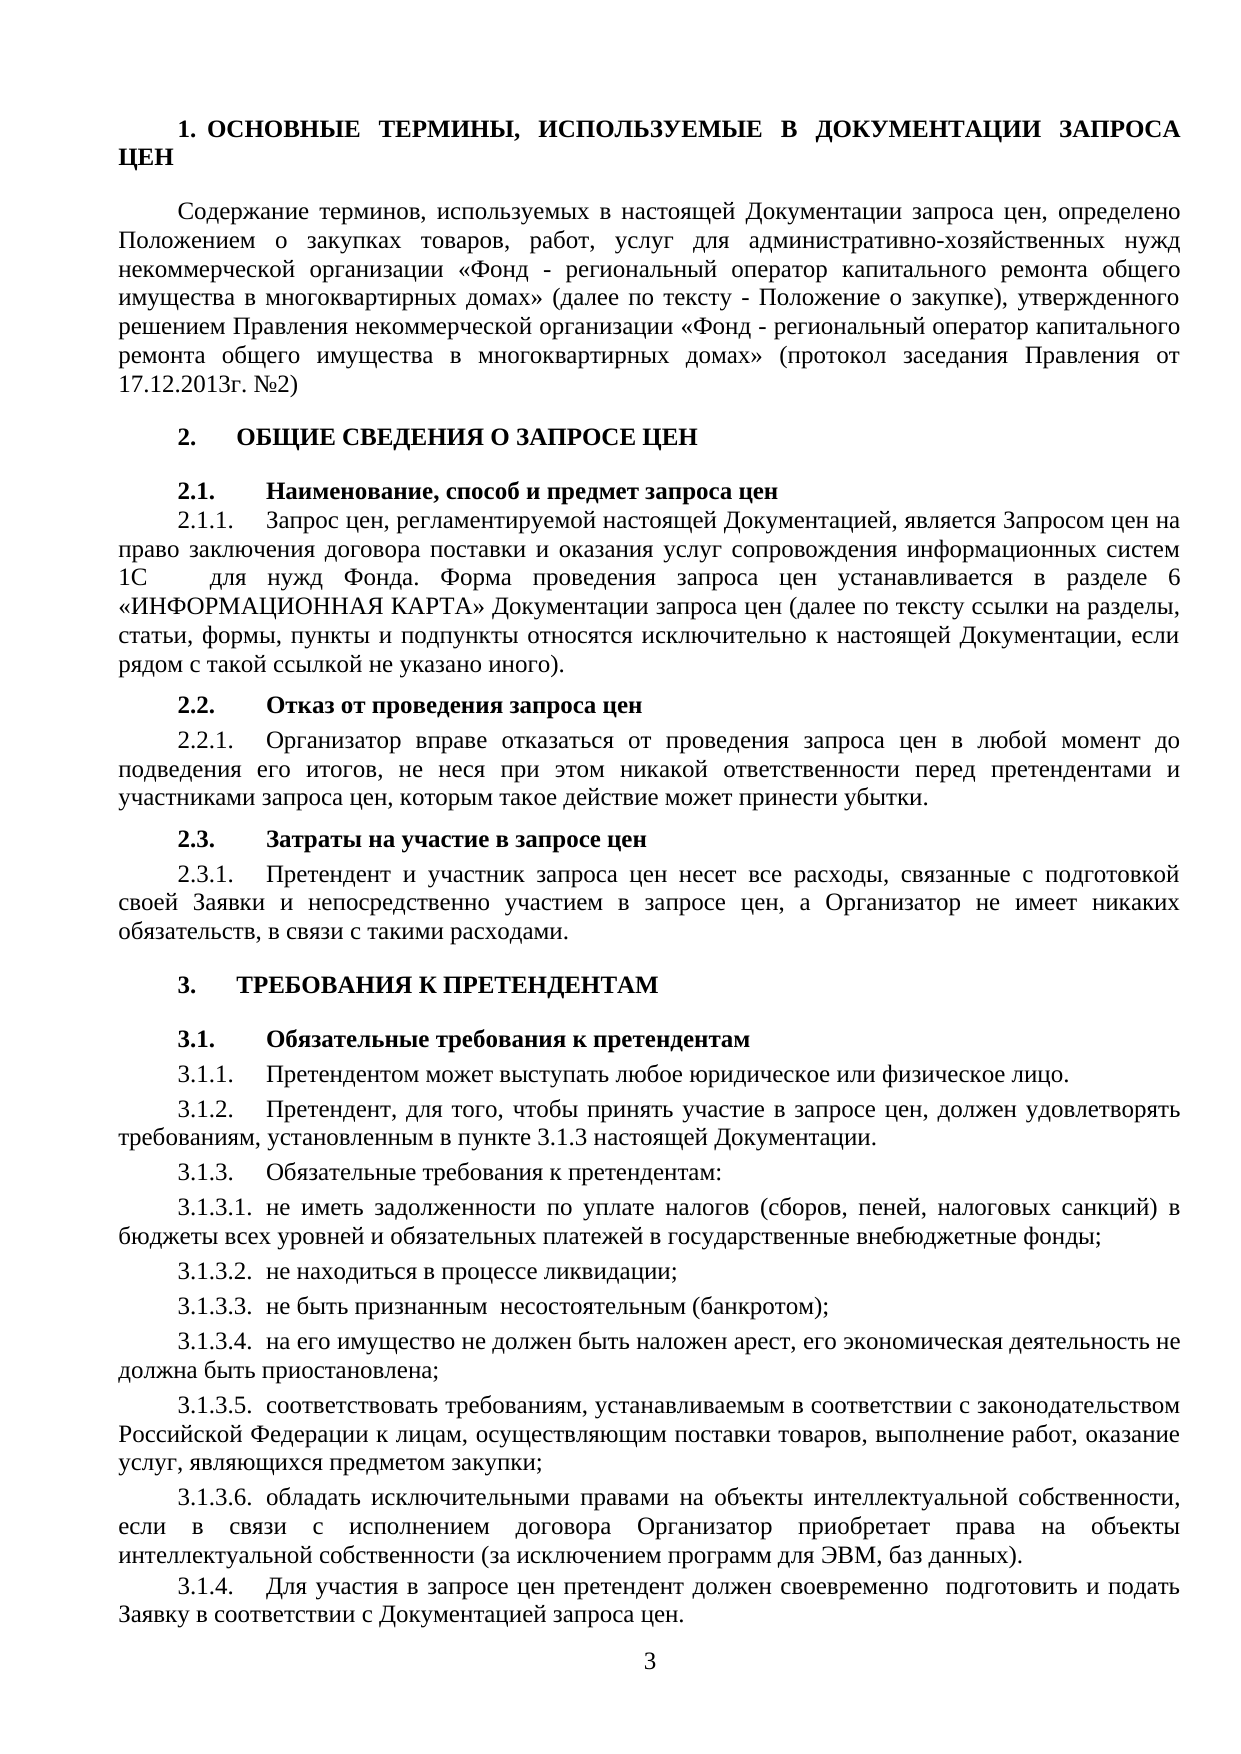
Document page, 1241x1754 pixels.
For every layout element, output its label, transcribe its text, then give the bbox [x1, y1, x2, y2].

list не быть признанным несостоятельным (банкротом); [118, 1291, 1181, 1320]
text Содержание терминов, используемых в настоящей Документации запроса цен, определено Положением о закупках товаров, работ, услуг для административно-хозяйственных нужд некоммерческой организации «Фонд - региональный оператор капитального ремонта общего имущества в многоквартирных домах» (далее по тексту - Положение о закупке), утвержденного решением Правления некоммерческой организации «Фонд - региональный оператор капитального ремонта общего имущества в многоквартирных домах» (протокол заседания Правления от 17.12.2013г. №2) [118, 196, 1181, 397]
list обладать исключительными правами на объекты интеллектуальной собственности, если в связи с исполнением договора Организатор приобретает права на объекты интеллектуальной собственности (за исключением программ для ЭВМ, баз данных). [118, 1482, 1181, 1569]
list на его имущество не должен быть наложен арест, его экономическая деятельность не должна быть приостановлена; [118, 1326, 1181, 1384]
list Претендент и участник запроса цен несет все расходы, связанные с подготовкой своей Заявки и непосредственно участием в запросе цен, а Организатор не имеет никаких обязательств, в связи с такими расходами. [118, 859, 1181, 945]
list Обязательные требования к претендентам: [118, 1157, 1181, 1186]
list Запрос цен, регламентируемой настоящей Документацией, является Запросом цен на право заключения договора поставки и оказания услуг сопровождения информационных систем 1С для нужд Фонда. Форма проведения запроса цен устанавливается в разделе 6 «ИНФОРМАЦИОННАЯ КАРТА» Документации запроса цен (далее по тексту ссылки на разделы, статьи, формы, пункты и подпункты относятся исключительно к настоящей Документации, если рядом с такой ссылкой не указано иного). [118, 505, 1181, 677]
subtitle ОСНОВНЫЕ ТЕРМИНЫ, ИСПОЛЬЗУЕМЫЕ В ДОКУМЕНТАЦИИ ЗАПРОСА ЦЕН [118, 114, 1181, 171]
subtitle ТРЕБОВАНИЯ К ПРЕТЕНДЕНТАМ [118, 970, 1181, 999]
subtitle ОБЩИЕ СВЕДЕНИЯ О ЗАПРОСЕ ЦЕН [118, 422, 1181, 451]
list Претендент, для того, чтобы принять участие в запросе цен, должен удовлетворять требованиям, установленным в пункте 3.1.3 настоящей Документации. [118, 1094, 1181, 1151]
subtitle Затраты на участие в запросе цен [118, 824, 1181, 852]
subtitle Наименование, способ и предмет запроса цен [118, 476, 1181, 505]
list Для участия в запросе цен претендент должен своевременно подготовить и подать Заявку в соответствии с Документацией запроса цен. [118, 1571, 1181, 1628]
subtitle Отказ от проведения запроса цен [118, 690, 1181, 719]
list не находиться в процессе ликвидации; [118, 1256, 1181, 1285]
list не иметь задолженности по уплате налогов (сборов, пеней, налоговых санкций) в бюджеты всех уровней и обязательных платежей в государственные внебюджетные фонды; [118, 1192, 1181, 1250]
list соответствовать требованиям, устанавливаемым в соответствии с законодательством Российской Федерации к лицам, осуществляющим поставки товаров, выполнение работ, оказание услуг, являющихся предметом закупки; [118, 1390, 1181, 1476]
list Претендентом может выступать любое юридическое или физическое лицо. [118, 1059, 1181, 1087]
subtitle Обязательные требования к претендентам [118, 1024, 1181, 1052]
list Организатор вправе отказаться от проведения запроса цен в любой момент до подведения его итогов, не неся при этом никакой ответственности перед претендентами и участниками запроса цен, которым такое действие может принести убытки. [118, 725, 1181, 811]
